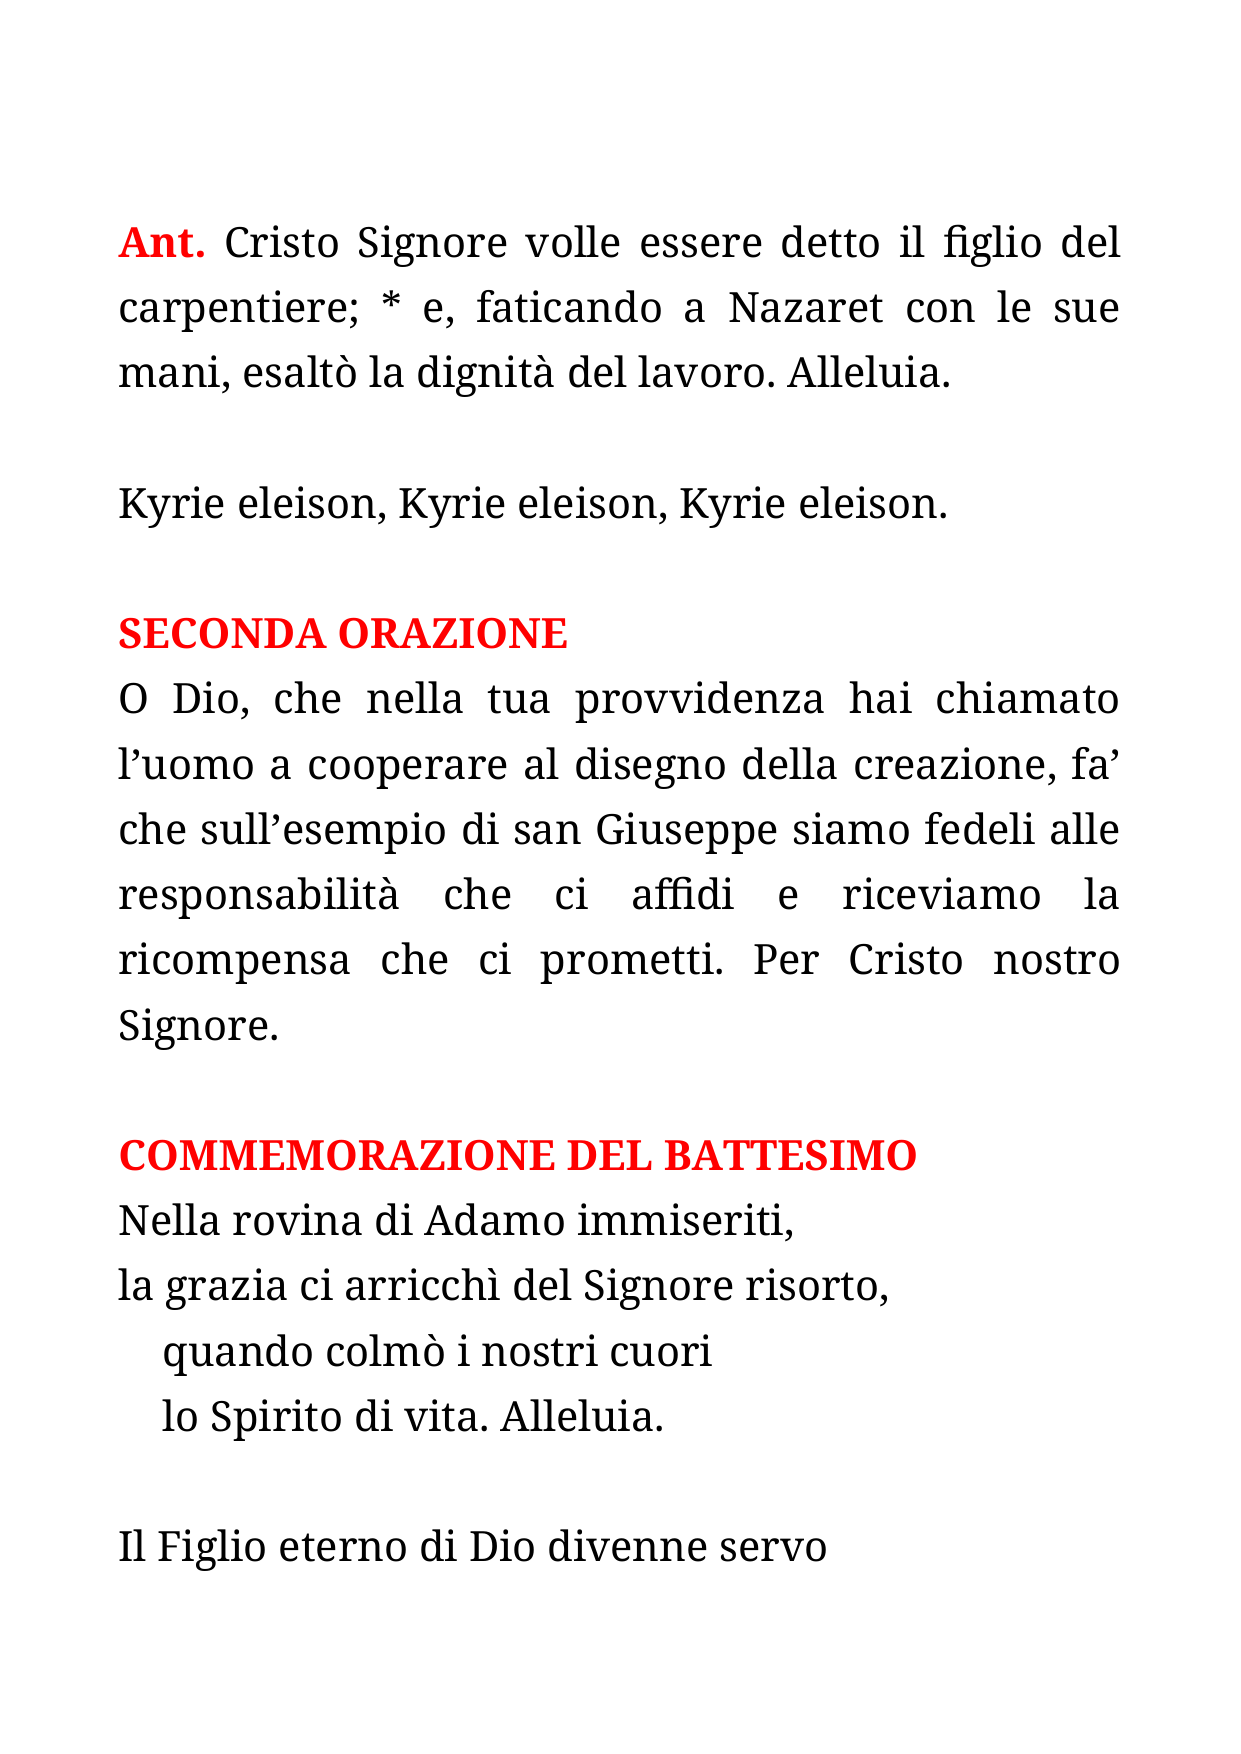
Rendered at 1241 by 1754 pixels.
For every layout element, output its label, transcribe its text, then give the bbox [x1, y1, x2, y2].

text O Dio, che nella tua provvidenza hai chiamato l’uomo a cooperare al disegno della creazione, fa’ che sull’esempio di san Giuseppe siamo fedeli alle responsabilità che ci affidi e riceviamo la ricompensa che ci prometti. Per Cristo nostro Signore. [118, 669, 1122, 1052]
text quando colmò i nostri cuori [162, 1321, 1122, 1378]
text Ant. Cristo Signore volle essere detto il figlio del carpentiere; * e, faticando a Nazaret con le sue mani, esaltò la dignità del lavoro. Alleluia. [118, 213, 1122, 400]
text COMMEMORAZIONE DEL BATTESIMO [118, 1126, 1122, 1182]
text SECONDA ORAZIONE [118, 604, 1122, 661]
text lo Spirito di vita. Alleluia. [162, 1387, 1122, 1443]
text la grazia ci arricchì del Signore risorto, [118, 1256, 1122, 1313]
text Kyrie eleison, Kyrie eleison, Kyrie eleison. [118, 474, 1122, 530]
text Il Figlio eterno di Dio divenne servo [118, 1517, 1122, 1574]
text Nella rovina di Adamo immiseriti, [118, 1191, 1122, 1248]
